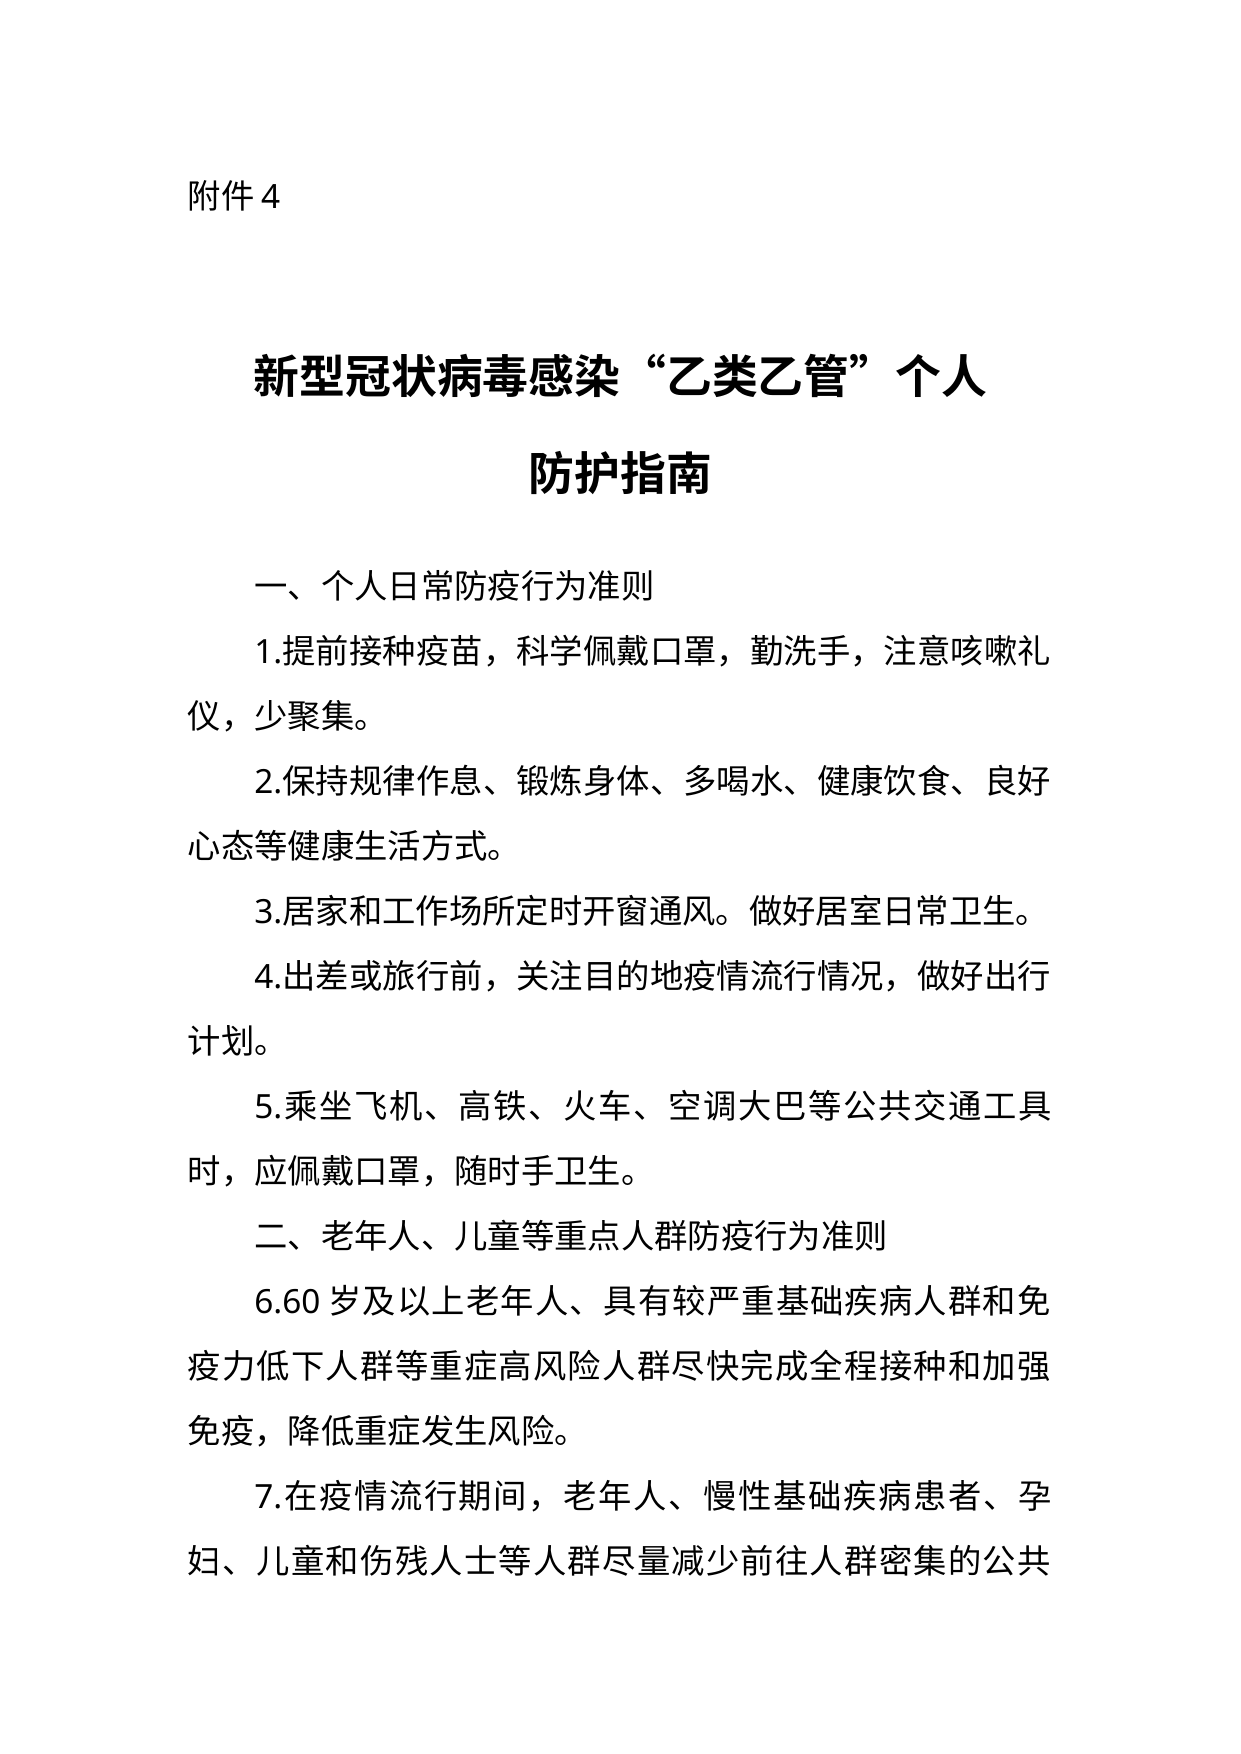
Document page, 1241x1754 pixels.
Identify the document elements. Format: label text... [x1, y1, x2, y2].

text 6.60岁及以上老年人、具有较严重基础疾病人群和免疫力低下人群等重症高风险人群尽快完成全程接种和加强免疫，降低重症发生风险。 [187, 1267, 1053, 1462]
text 一、个人日常防疫行为准则 [187, 552, 1053, 617]
text 附件4 [187, 162, 1053, 227]
text 1.提前接种疫苗，科学佩戴口罩，勤洗手，注意咳嗽礼仪，少聚集。 [187, 617, 1053, 747]
text 3.居家和工作场所定时开窗通风。做好居室日常卫生。 [187, 877, 1053, 942]
text 新型冠状病毒感染“乙类乙管”个人 [187, 324, 1053, 422]
text 二、老年人、儿童等重点人群防疫行为准则 [187, 1202, 1053, 1267]
text 4.出差或旅行前，关注目的地疫情流行情况，做好出行计划。 [187, 942, 1053, 1072]
text 5.乘坐飞机、高铁、火车、空调大巴等公共交通工具时，应佩戴口罩，随时手卫生。 [187, 1072, 1053, 1202]
text 2.保持规律作息、锻炼身体、多喝水、健康饮食、良好心态等健康生活方式。 [187, 747, 1053, 877]
text 防护指南 [187, 422, 1053, 519]
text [187, 1462, 1053, 1592]
